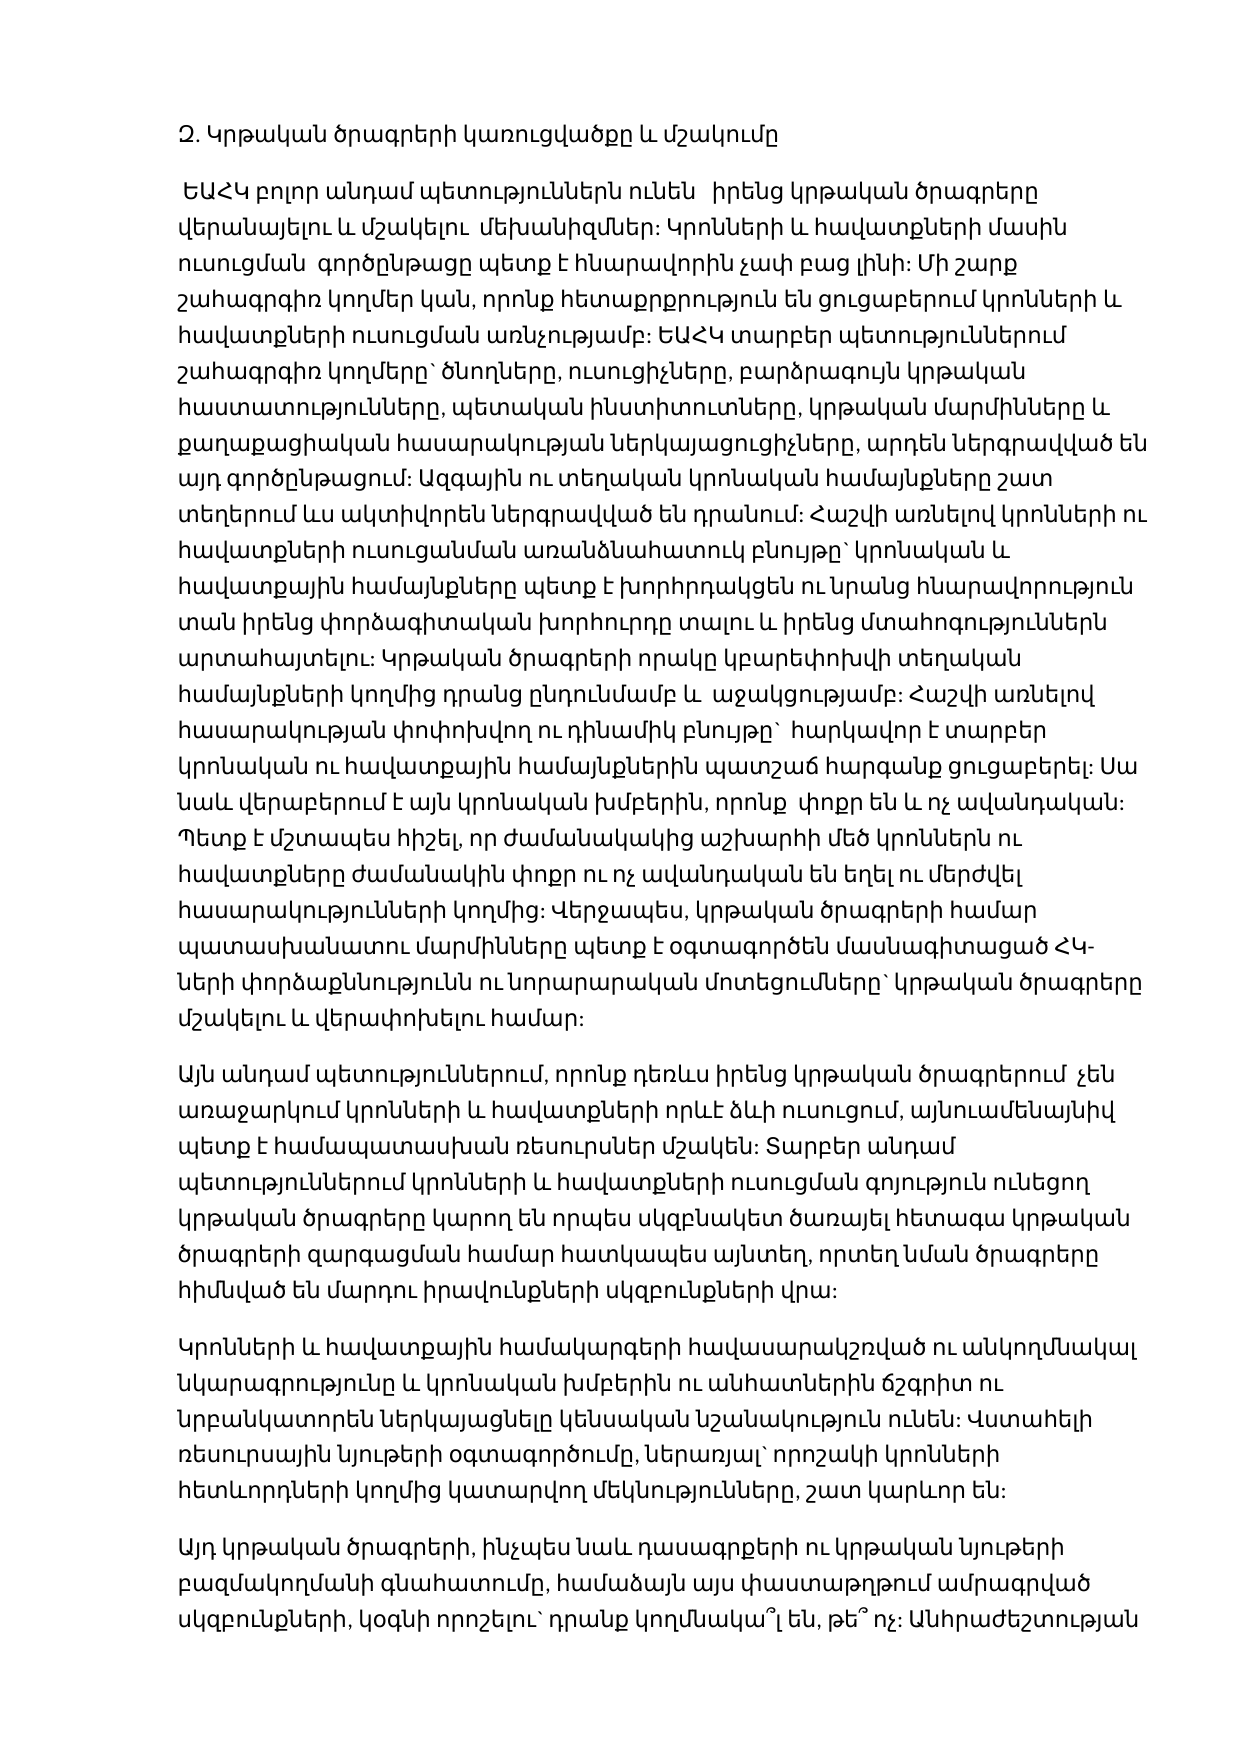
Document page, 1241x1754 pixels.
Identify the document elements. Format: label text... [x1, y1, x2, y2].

text Զ. Կրթական ծրագրերի կառուցվածքը և մշակումը [177, 118, 1152, 149]
text Այն անդամ պետություններում, որոնք դեռևս իրենց կրթական ծրագրերում չեն առաջարկում կրոնների և հավատքների որևէ ձևի ուսուցում, այնուամենայնիվ պետք է համապատասխան ռեսուրսներ մշակեն: Տարբեր անդամ պետություններում կրոնների և հավատքների ուսուցման գոյություն ունեցող կրթական ծրագրերը կարող են որպես սկզբնակետ ծառայել հետագա կրթական ծրագրերի զարգացման համար հատկապես այնտեղ, որտեղ նման ծրագրերը հիմնված են մարդու իրավունքների սկզբունքների վրա: [177, 1058, 1152, 1305]
text ԵԱՀԿ բոլոր անդամ պետություններն ունեն իրենց կրթական ծրագրերը վերանայելու և մշակելու մեխանիզմներ: Կրոնների և հավատքների մասին ուսուցման գործընթացը պետք է հնարավորին չափ բաց լինի: Մի շարք շահագրգիռ կողմեր կան, որոնք հետաքրքրություն են ցուցաբերում կրոնների և հավատքների ուսուցման առնչությամբ: ԵԱՀԿ տարբեր պետություններում շահագրգիռ կողմերը` ծնողները, ուսուցիչները, բարձրագույն կրթական հաստատությունները, պետական ինստիտուտները, կրթական մարմինները և քաղաքացիական հասարակության ներկայացուցիչները, արդեն ներգրավված են այդ գործընթացում: Ազգային ու տեղական կրոնական համայնքները շատ տեղերում ևս ակտիվորեն ներգրավված են դրանում: Հաշվի առնելով կրոնների ու հավատքների ուսուցանման առանձնահատուկ բնույթը` կրոնական և հավատքային համայնքները պետք է խորհրդակցեն ու նրանց հնարավորություն տան իրենց փորձագիտական խորհուրդը տալու և իրենց մտահոգություններն արտահայտելու: Կրթական ծրագրերի որակը կբարեփոխվի տեղական համայնքների կողմից դրանց ընդունմամբ և աջակցությամբ: Հաշվի առնելով հասարակության փոփոխվող ու դինամիկ բնույթը` հարկավոր է տարբեր կրոնական ու հավատքային համայնքներին պատշաճ հարգանք ցուցաբերել: Սա նաև վերաբերում է այն կրոնական խմբերին, որոնք փոքր են և ոչ ավանդական: Պետք է մշտապես հիշել, որ ժամանակակից աշխարհի մեծ կրոններն ու հավատքները ժամանակին փոքր ու ոչ ավանդական են եղել ու մերժվել հասարակությունների կողմից: Վերջապես, կրթական ծրագրերի համար պատասխանատու մարմինները պետք է օգտագործեն մասնագիտացած ՀԿ-ների փորձաքննությունն ու նորարարական մոտեցումները` կրթական ծրագրերը մշակելու և վերափոխելու համար: [177, 175, 1152, 1033]
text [177, 1531, 1152, 1634]
text Կրոնների և հավատքային համակարգերի հավասարակշռված ու անկողմնակալ նկարագրությունը և կրոնական խմբերին ու անհատներին ճշգրիտ ու նրբանկատորեն ներկայացնելը կենսական նշանակություն ունեն: Վստահելի ռեսուրսային նյութերի օգտագործումը, ներառյալ` որոշակի կրոնների հետևորդների կողմից կատարվող մեկնությունները, շատ կարևոր են: [177, 1331, 1152, 1506]
